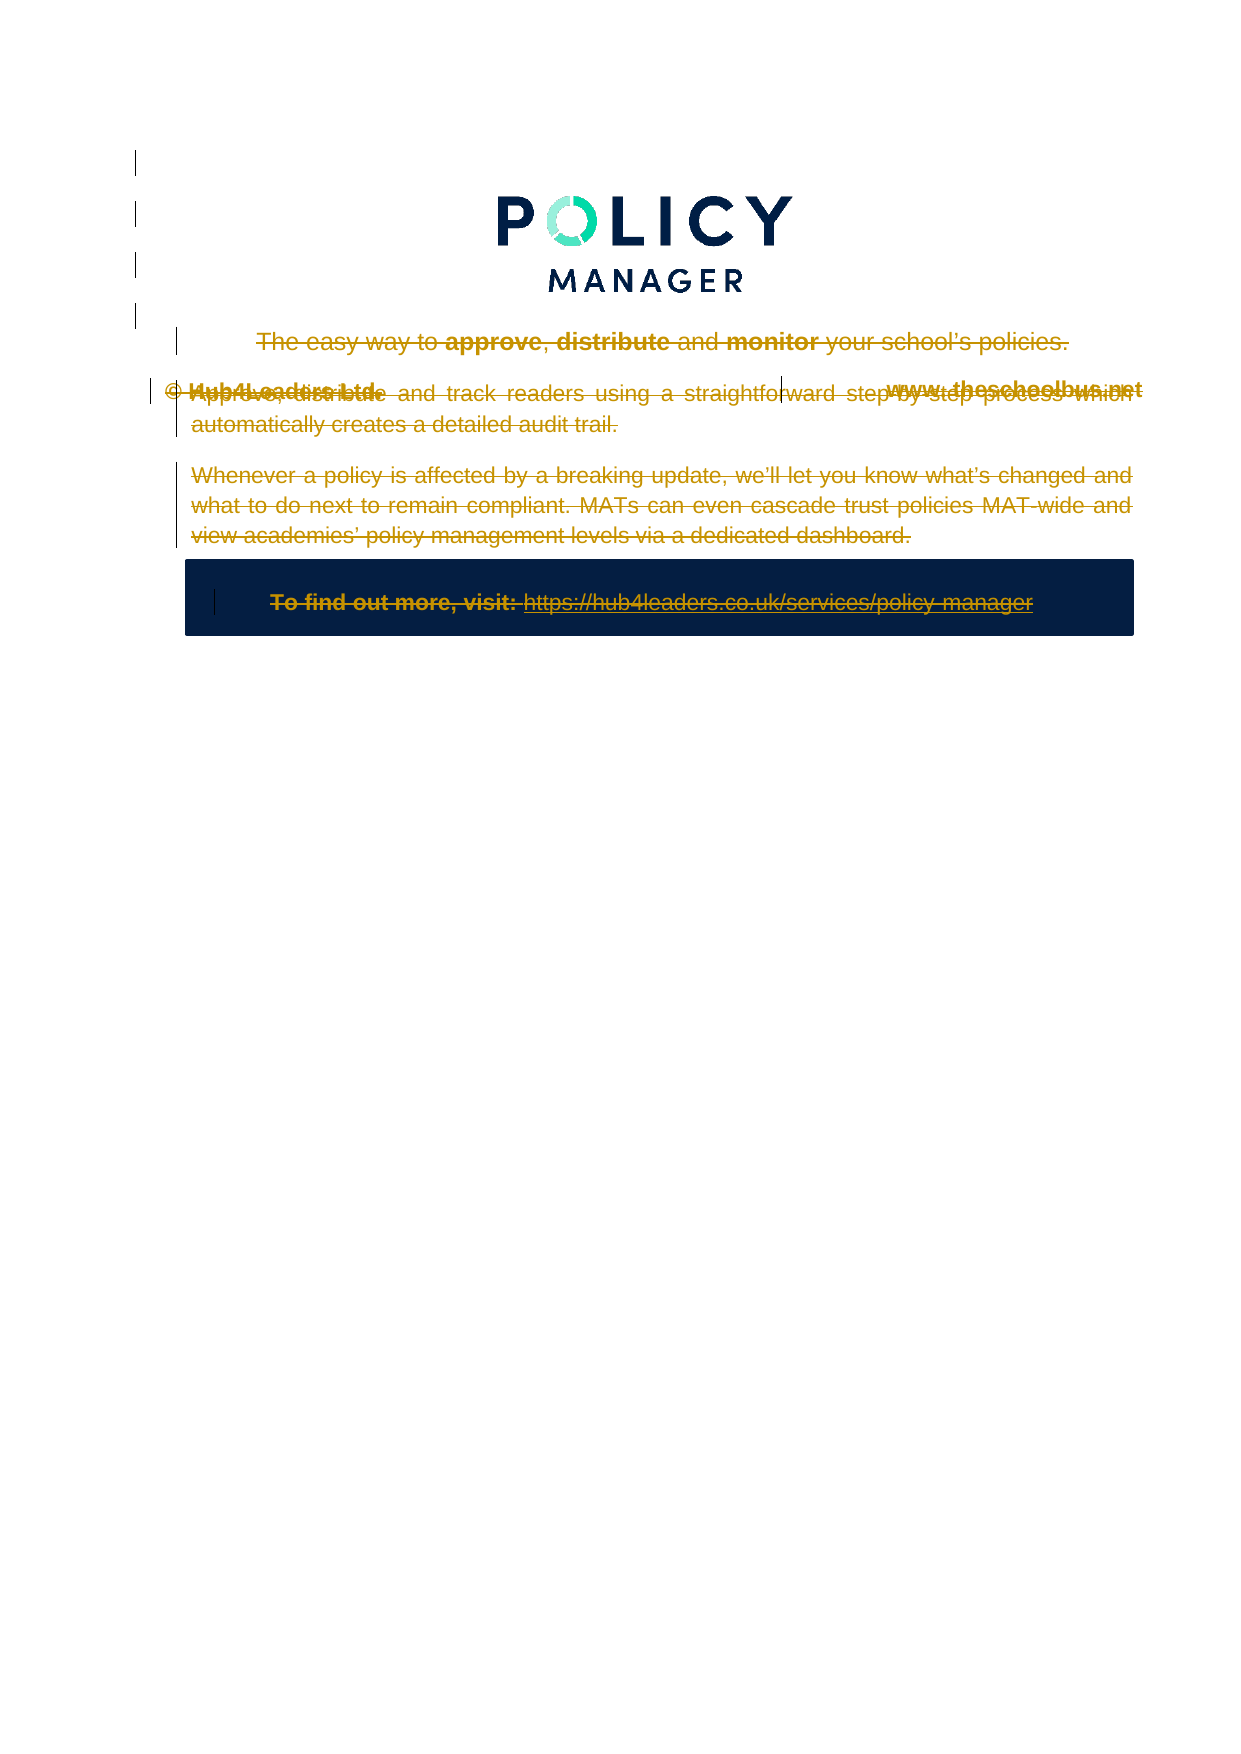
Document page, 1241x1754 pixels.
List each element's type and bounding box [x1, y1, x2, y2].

picture [487, 186, 803, 303]
